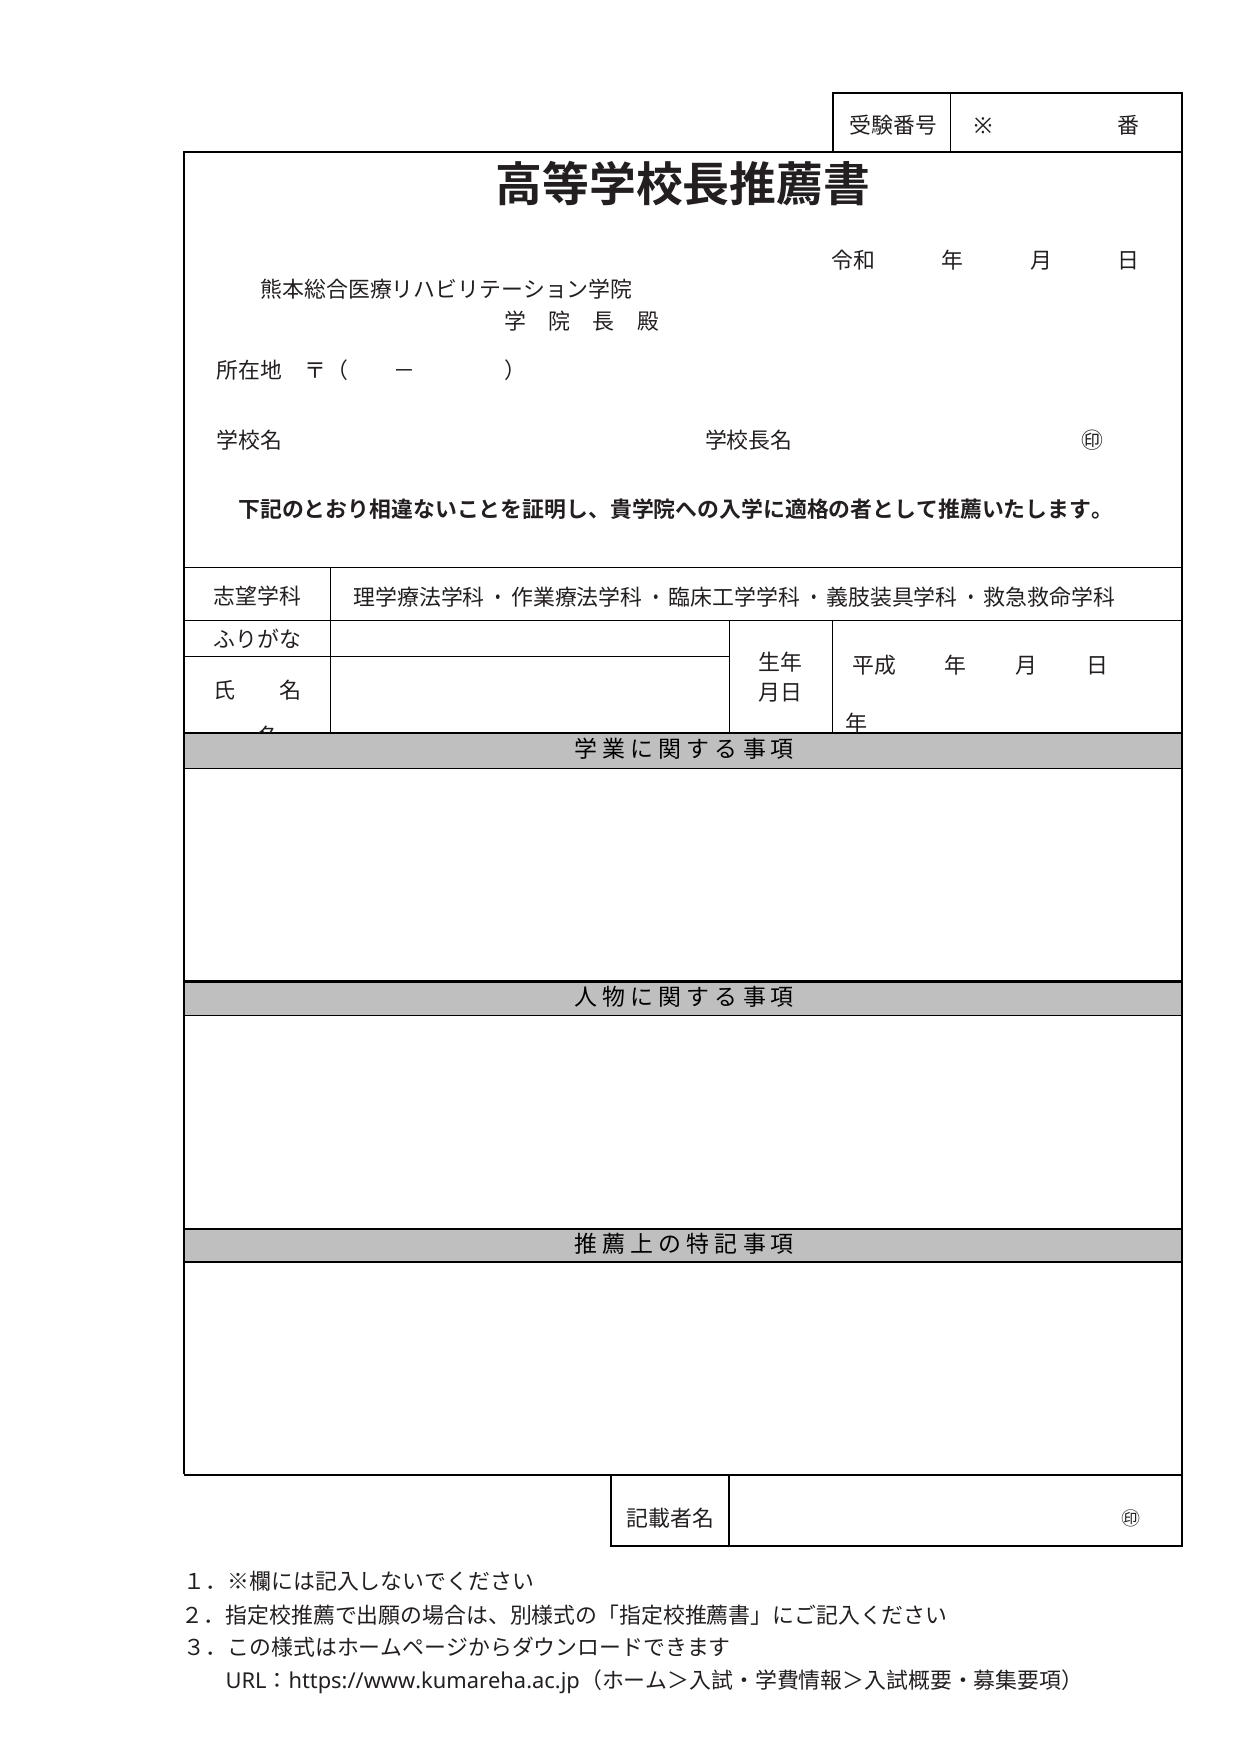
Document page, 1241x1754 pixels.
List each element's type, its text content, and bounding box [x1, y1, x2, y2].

text ２．指定校推薦で出願の場合は、別様式の「指定校推薦書」にご記入ください [182, 1599, 1088, 1629]
text URL：https://www.kumareha.ac.jp（ホーム＞入試・学費情報＞入試概要・募集要項） [171, 1665, 1088, 1694]
text １．※欄には記入しないでください [184, 1563, 1205, 1596]
text ３．この様式はホームページからダウンロードできます [184, 1632, 1088, 1662]
